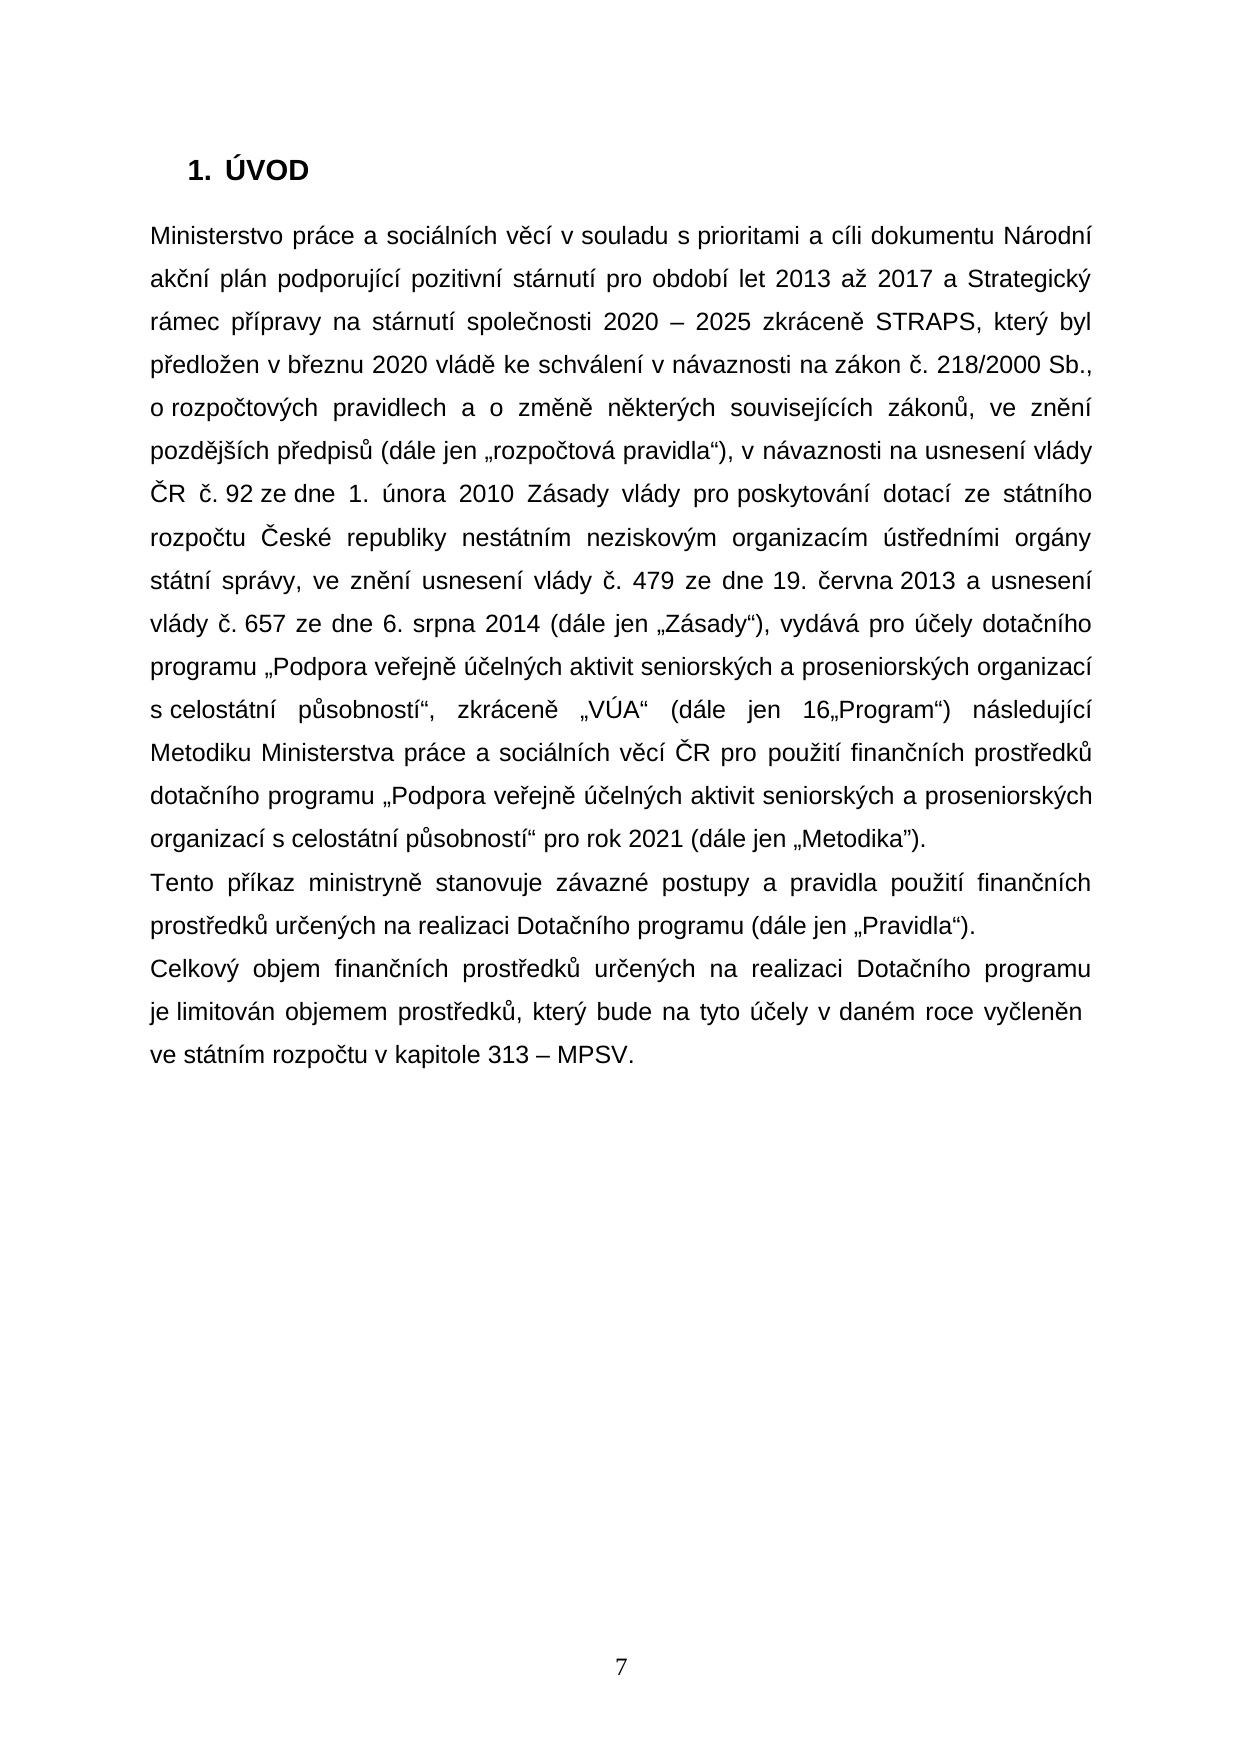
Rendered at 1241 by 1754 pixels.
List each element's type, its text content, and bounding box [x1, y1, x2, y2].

text Celkový objem finančních prostředků určených na realizaci Dotačního programu je limitován objemem prostředků, který bude na tyto účely v daném roce vyčleněn ve státním rozpočtu v kapitole 313 – MPSV. [150, 954, 1093, 1069]
text Ministerstvo práce a sociálních věcí v souladu s prioritami a cíli dokumentu Národní akční plán podporující pozitivní stárnutí pro období let 2013 až 2017 a Strategický rámec přípravy na stárnutí společnosti 2020 – 2025 zkráceně STRAPS, který byl předložen v březnu 2020 vládě ke schválení v návaznosti na zákon č. 218/2000 Sb., o rozpočtových pravidlech a o změně některých souvisejících zákonů, ve znění pozdějších předpisů (dále jen „rozpočtová pravidla“), v návaznosti na usnesení vlády ČR č. 92 ze dne 1. února 2010 Zásady vlády pro poskytování dotací ze státního rozpočtu České republiky nestátním neziskovým organizacím ústředními orgány státní správy, ve znění usnesení vlády č. 479 ze dne 19. června 2013 a usnesení vlády č. 657 ze dne 6. srpna 2014 (dále jen „Zásady“), vydává pro účely dotačního programu „Podpora veřejně účelných aktivit seniorských a proseniorských organizací s celostátní působností“, zkráceně „VÚA“ (dále jen 16„Program“) následující Metodiku Ministerstva práce a sociálních věcí ČR pro použití finančních prostředků dotačního programu „Podpora veřejně účelných aktivit seniorských a proseniorských organizací s celostátní působností“ pro rok 2021 (dále jen „Metodika”). [150, 221, 1093, 853]
text Tento příkaz ministryně stanovuje závazné postupy a pravidla použití finančních prostředků určených na realizaci Dotačního programu (dále jen „Pravidla“). [150, 868, 1093, 939]
subtitle ÚVOD [187, 153, 1093, 187]
